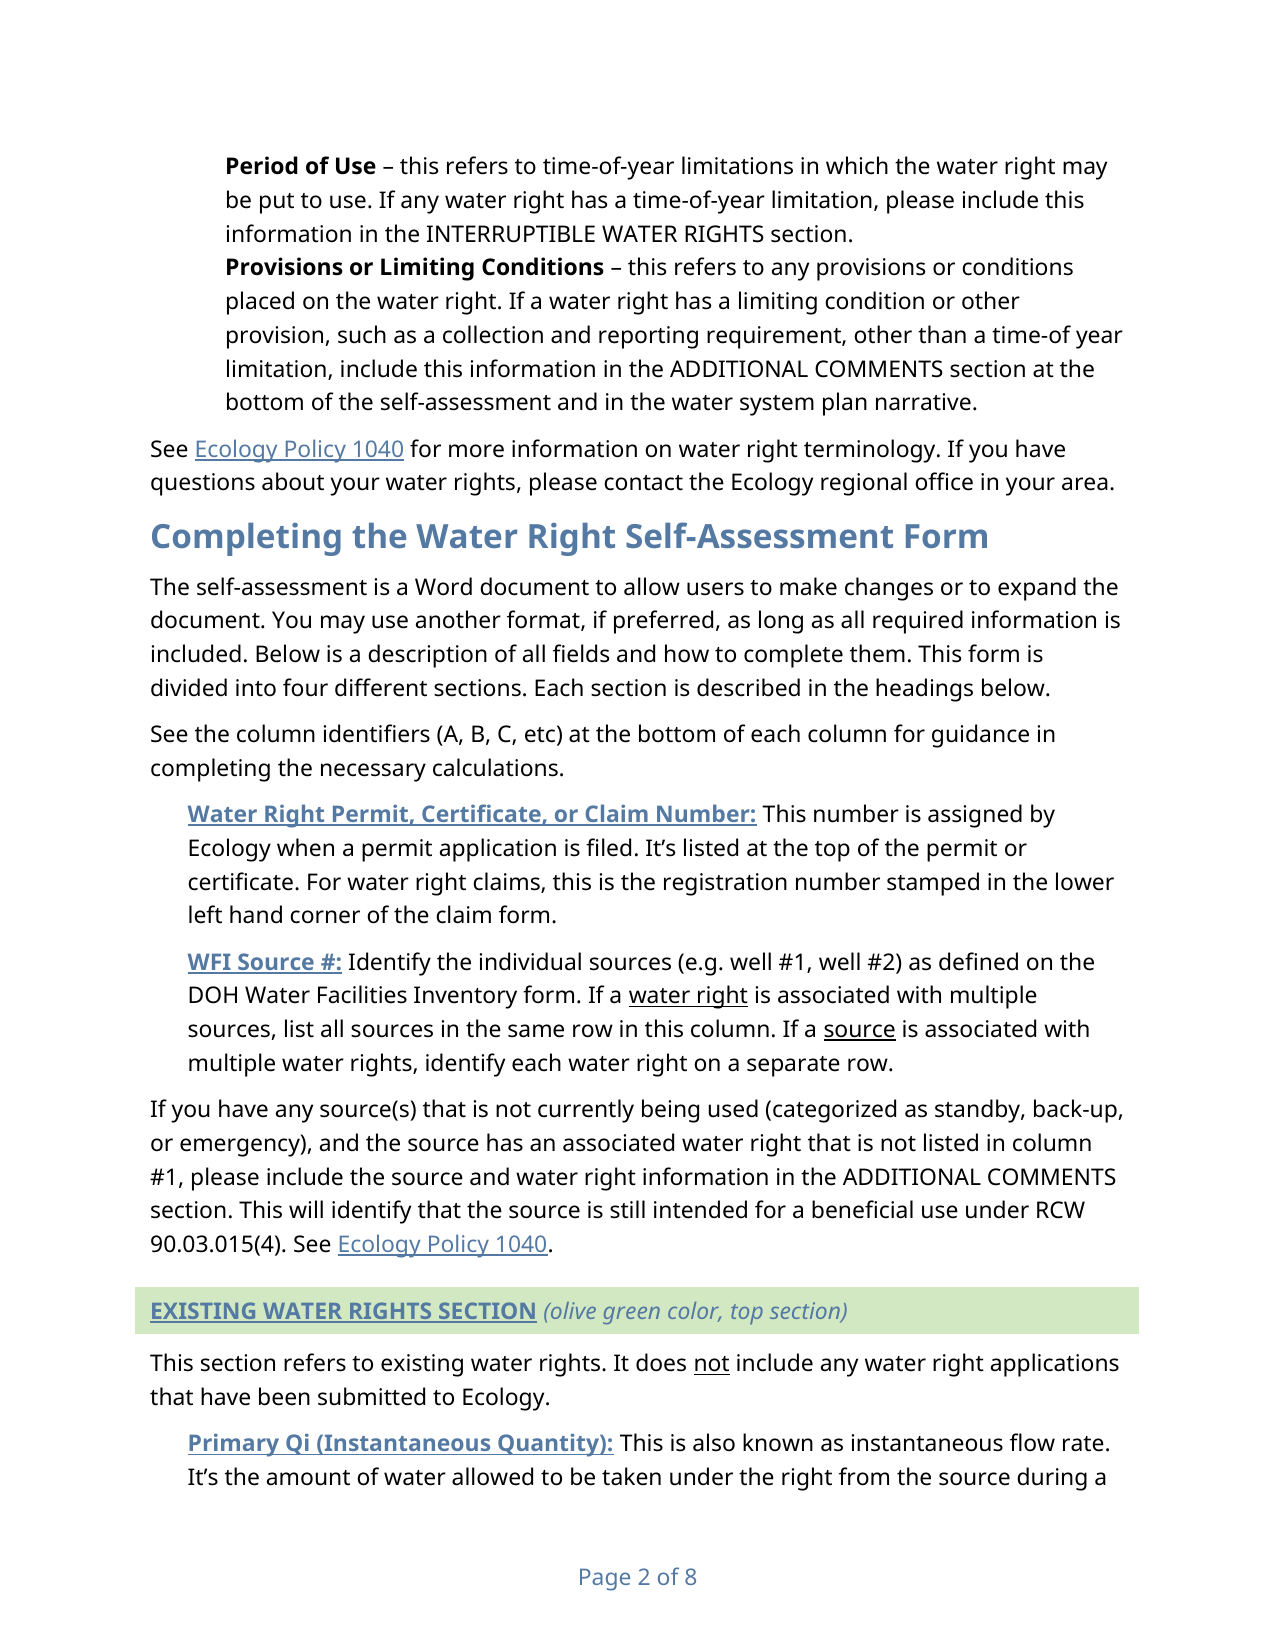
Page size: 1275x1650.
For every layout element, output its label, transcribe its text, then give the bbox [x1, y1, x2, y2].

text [187, 1427, 1125, 1492]
text This section refers to existing water rights. It does not include any water right applications that have been submitted to Ecology. [150, 1347, 1125, 1412]
subtitle Completing the Water Right Self-Assessment Form [150, 512, 1125, 558]
text See the column identifiers (A, B, C, etc) at the bottom of each column for guidance in completing the necessary calculations. [150, 718, 1125, 783]
text WFI Source #: Identify the individual sources (e.g. well #1, well #2) as defined on the DOH Water Facilities Inventory form. If a water right is associated with multiple sources, list all sources in the same row in this column. If a source is associated with multiple water rights, identify each water right on a separate row. [187, 945, 1125, 1078]
subtitle EXISTING WATER RIGHTS SECTION (olive green color, top section) [142, 1293, 1133, 1328]
text The self-assessment is a Word document to allow users to make changes or to expand the document. You may use another format, if preferred, as long as all required information is included. Below is a description of all fields and how to complete them. This form is divided into four different sections. Each section is described in the headings below. [150, 570, 1125, 703]
text See Ecology Policy 1040 for more information on water right terminology. If you have questions about your water rights, please contact the Ecology regional office in your area. [150, 432, 1125, 497]
text Water Right Permit, Certificate, or Claim Number: This number is assigned by Ecology when a permit application is filed. It’s listed at the top of the permit or certificate. For water right claims, this is the registration number stamped in the lower left hand corner of the claim form. [187, 798, 1125, 930]
list Period of Use – this refers to time-of-year limitations in which the water right may be put to use. If any water right has a time-of-year limitation, please include this information in the INTERRUPTIBLE WATER RIGHTS section. [225, 150, 1125, 249]
text If you have any source(s) that is not currently being used (categorized as standby, back-up, or emergency), and the source has an associated water right that is not listed in column #1, please include the source and water right information in the ADDITIONAL COMMENTS section. This will identify that the source is still intended for a beneficial use under RCW 90.03.015(4). See Ecology Policy 1040. [150, 1093, 1125, 1259]
list Provisions or Limiting Conditions – this refers to any provisions or conditions placed on the water right. If a water right has a limiting condition or other provision, such as a collection and reporting requirement, other than a time-of year limitation, include this information in the ADDITIONAL COMMENTS section at the bottom of the self-assessment and in the water system plan narrative. [225, 251, 1125, 417]
